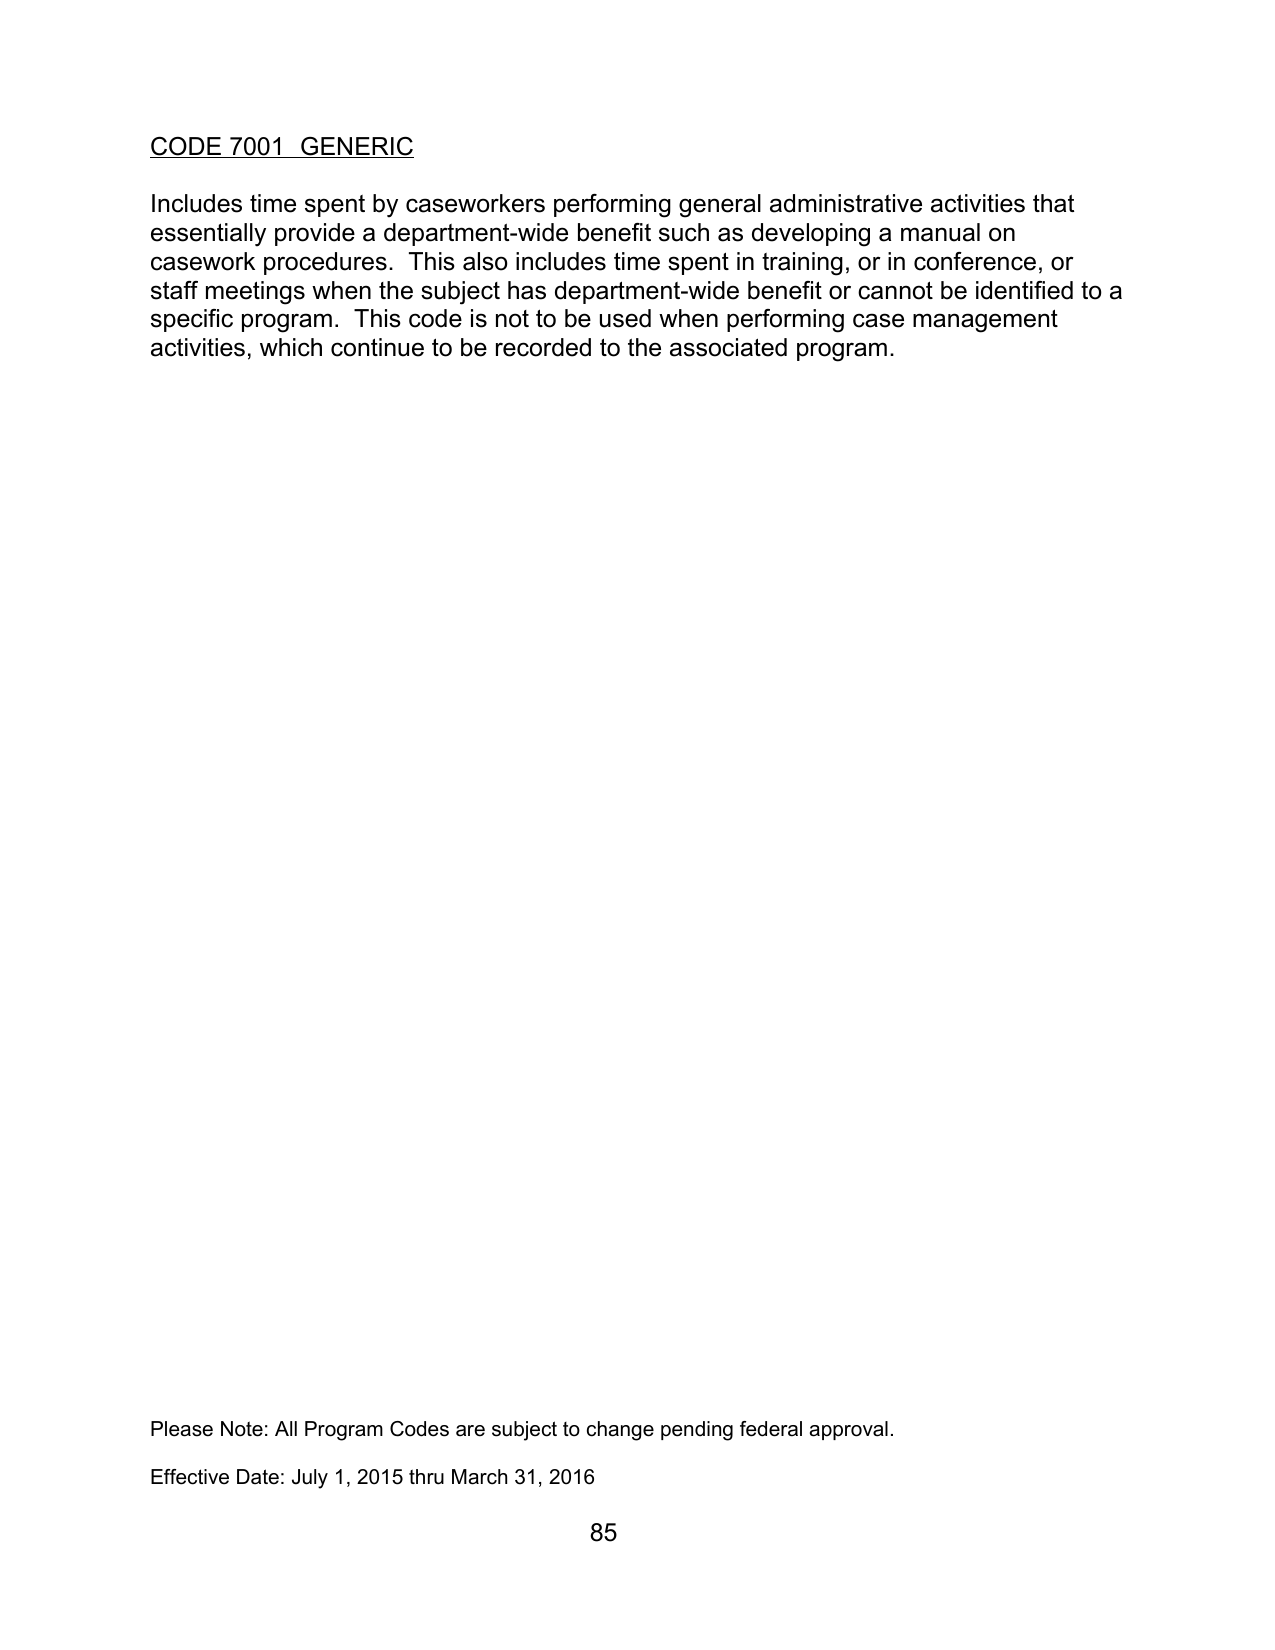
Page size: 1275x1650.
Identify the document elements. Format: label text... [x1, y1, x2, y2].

text Includes time spent by caseworkers performing general administrative activities that essentially provide a department-wide benefit such as developing a manual on casework procedures. This also includes time spent in training, or in conference, or staff meetings when the subject has department-wide benefit or cannot be identified to a specific program. This code is not to be used when performing case management activities, which continue to be recorded to the associated program. [150, 189, 1125, 362]
subtitle CODE 7001 GENERIC [150, 132, 1125, 161]
